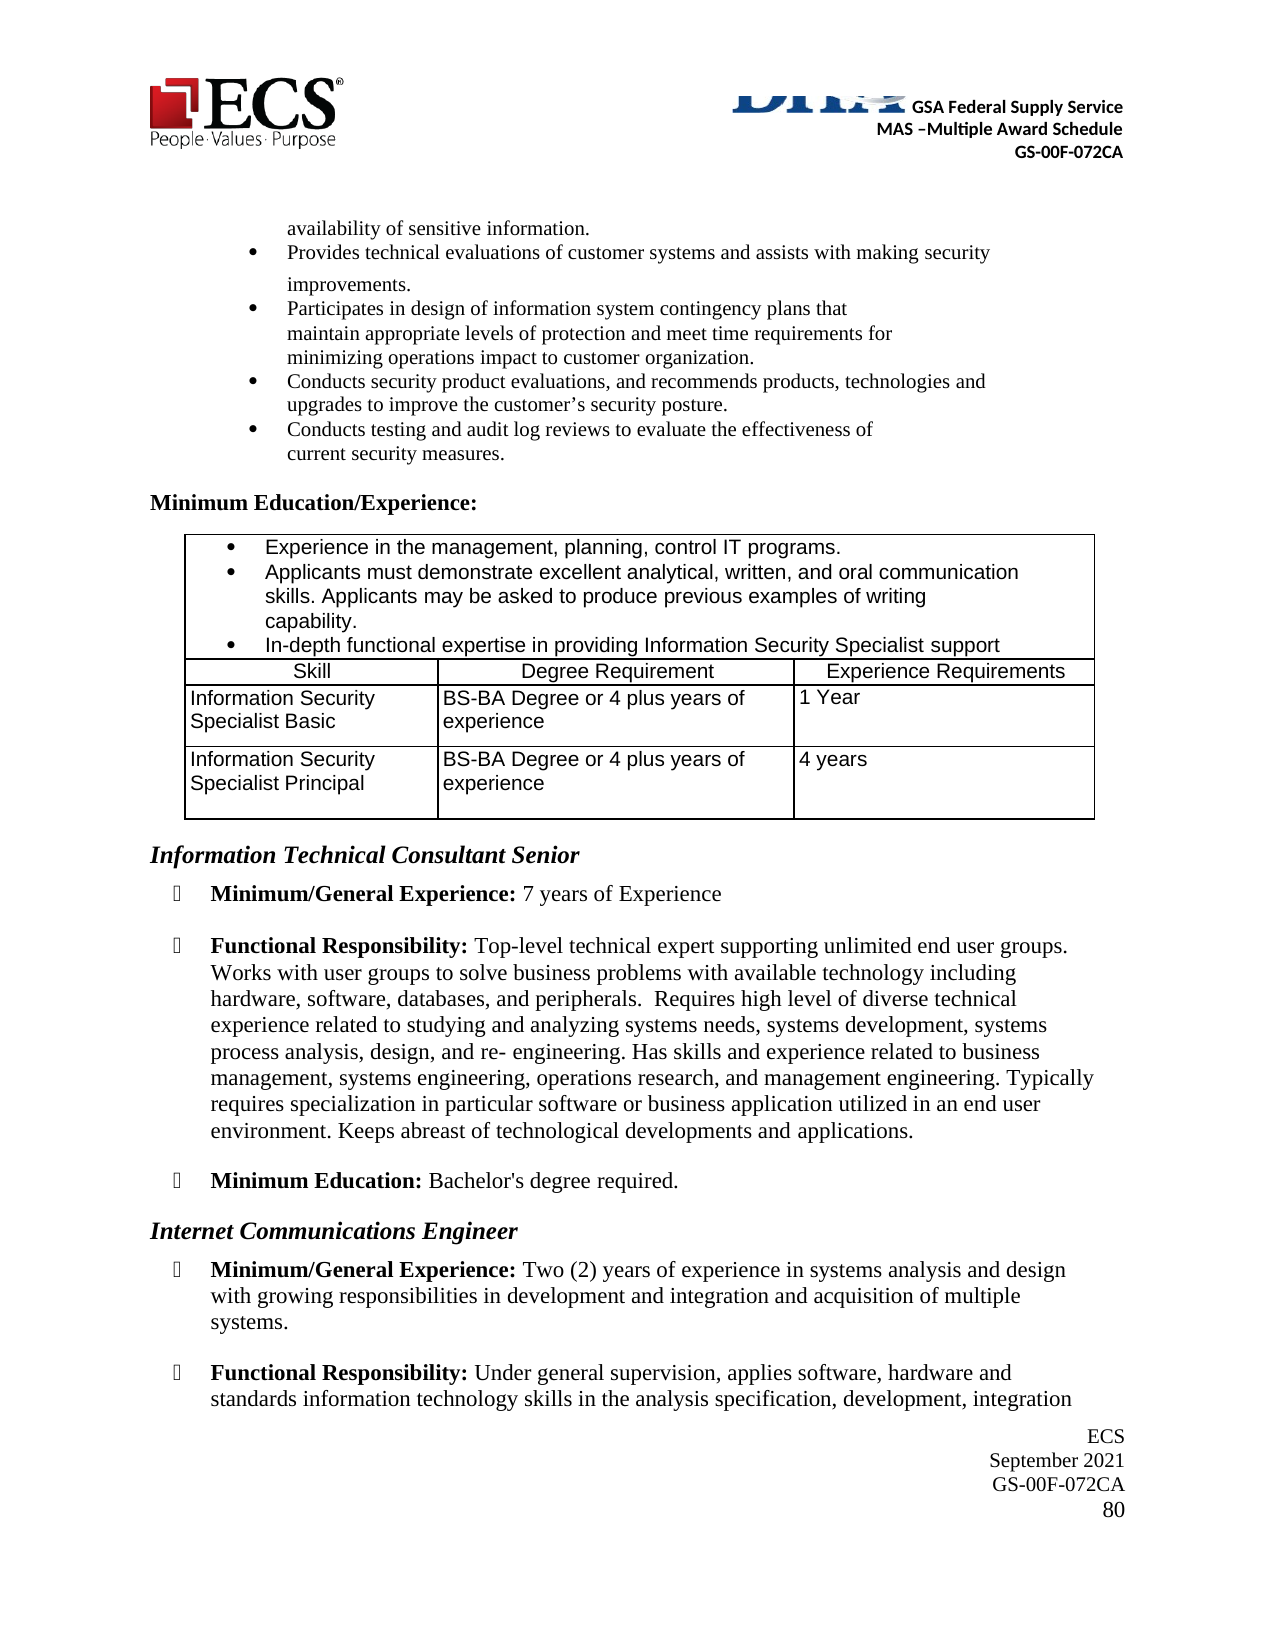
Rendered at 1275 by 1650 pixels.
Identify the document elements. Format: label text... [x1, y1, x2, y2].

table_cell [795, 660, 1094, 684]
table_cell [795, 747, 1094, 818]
picture [150, 75, 344, 149]
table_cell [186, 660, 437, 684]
list Responsible for designing and implementing solutions for protecting the confidentiality, integrity and availability of sensitive information. [249, 216, 757, 240]
list Participates in design of information system contingency plans that maintain appropriate levels of protection and meet time requirements for minimizing operations impact to customer organization. [249, 296, 905, 369]
text Internet Communications Engineer [150, 1216, 1125, 1245]
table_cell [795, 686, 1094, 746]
list Minimum/General Experience: 7 years of Experience [173, 880, 1125, 906]
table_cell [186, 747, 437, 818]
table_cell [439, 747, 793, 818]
list Provides technical evaluations of customer systems and assists with making security [249, 240, 1125, 264]
text improvements. [287, 273, 1125, 296]
list Minimum/General Experience: Two (2) years of experience in systems analysis and design with growing responsibilities in development and integration and acquisition of multiple systems. [173, 1256, 1073, 1335]
list Minimum Education: Bachelor's degree required. [173, 1167, 1125, 1194]
list Conducts security product evaluations, and recommends products, technologies and [249, 369, 1125, 393]
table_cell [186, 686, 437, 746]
text Minimum Education/Experience: [150, 489, 1125, 515]
picture [732, 96, 908, 113]
list Conducts testing and audit log reviews to evaluate the effectiveness of current security measures. [249, 417, 901, 465]
text upgrades to improve the customer’s security posture. [287, 393, 1125, 417]
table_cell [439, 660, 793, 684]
list Functional Responsibility: Top-level technical expert supporting unlimited end user groups. Works with user groups to solve business problems with available technology including hardware, software, databases, and peripherals. Requires high level of diverse technical experience related to studying and analyzing systems needs, systems development, systems process analysis, design, and re- engineering. Has skills and experience related to business management, systems engineering, operations research, and management engineering. Typically requires specialization in particular software or business application utilized in an end user environment. Keeps abreast of technological developments and applications. [173, 932, 1101, 1143]
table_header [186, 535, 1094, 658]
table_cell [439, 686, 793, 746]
text Information Technical Consultant Senior [150, 840, 1125, 869]
